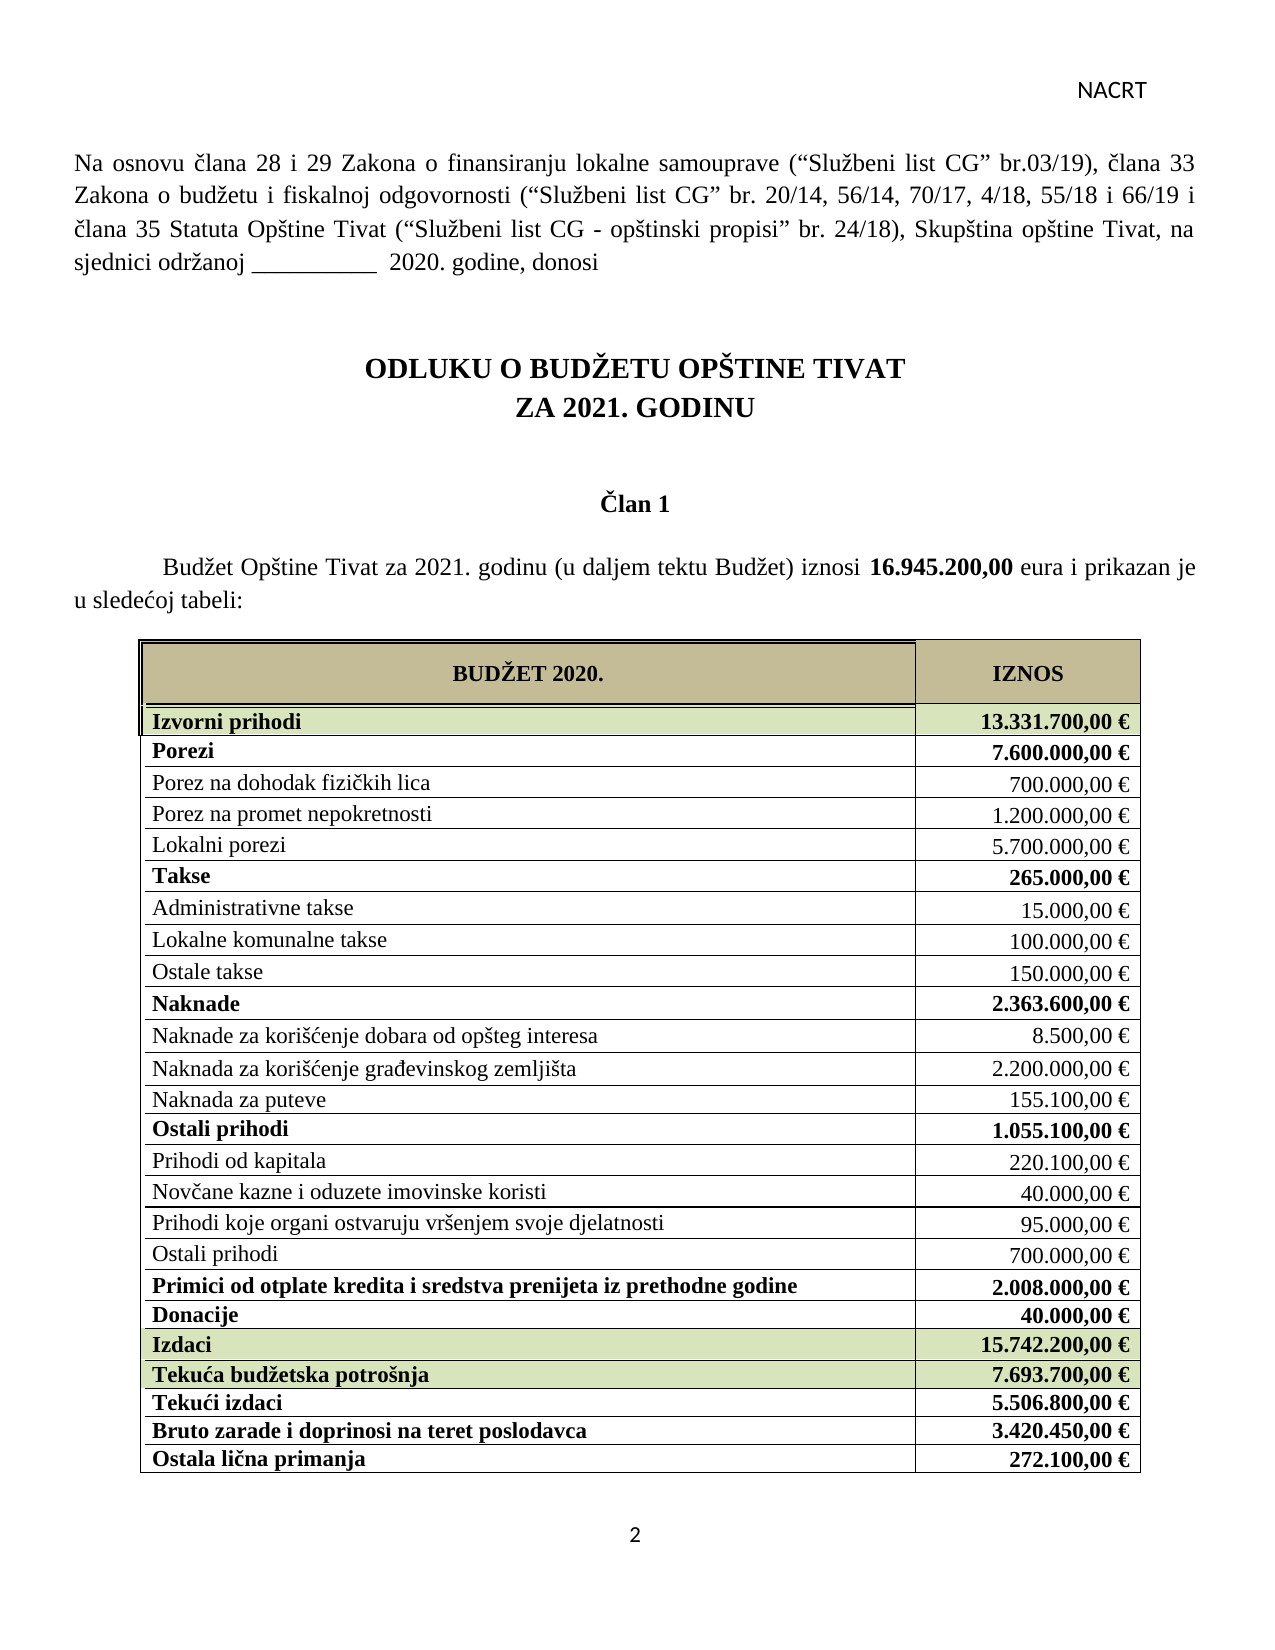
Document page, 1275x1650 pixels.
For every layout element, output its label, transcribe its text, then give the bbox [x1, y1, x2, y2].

table_cell Naknada za korišćenje građevinskog zemljišta [141, 1052, 915, 1084]
table_cell 8.500,00 € [916, 1020, 1140, 1052]
table_cell 265.000,00 € [916, 861, 1140, 891]
table_cell 40.000,00 € [916, 1176, 1140, 1206]
table_cell Bruto zarade i doprinosi na teret poslodavca [141, 1416, 915, 1444]
table_cell Naknade [141, 986, 915, 1019]
table_cell 5.506.800,00 € [916, 1389, 1140, 1416]
table_cell 100.000,00 € [916, 925, 1140, 955]
table_cell 150.000,00 € [916, 956, 1140, 986]
table_cell 700.000,00 € [916, 1239, 1140, 1269]
table_cell 220.100,00 € [916, 1145, 1140, 1175]
table_cell Donacije [141, 1300, 915, 1328]
text ZA 2021. GODINU [74, 390, 1196, 424]
table_cell Ostala lična primanja [141, 1444, 915, 1472]
table_cell Izdaci [141, 1328, 915, 1359]
table_cell 1.055.100,00 € [916, 1114, 1140, 1144]
table_cell Prihodi od kapitala [141, 1144, 915, 1175]
table_cell Naknada za puteve [141, 1085, 915, 1113]
table_cell 95.000,00 € [916, 1208, 1140, 1238]
table_header IZNOS [916, 640, 1140, 703]
text ODLUKU O BUDŽETU OPŠTINE TIVAT [74, 352, 1196, 385]
table_cell Tekuća budžetska potrošnja [141, 1360, 915, 1388]
table_cell Porez na promet nepokretnosti [141, 797, 915, 828]
table_cell Izvorni prihodi [141, 703, 915, 734]
table_cell Prihodi koje organi ostvaruju vršenjem svoje djelatnosti [141, 1206, 915, 1238]
table_cell 1.200.000,00 € [916, 798, 1140, 828]
table_cell 13.331.700,00 € [916, 704, 1140, 734]
text Budžet Opštine Tivat za 2021. godinu (u daljem tektu Budžet) iznosi 16.945.200,00 eura i prikazan je u sledećoj tabeli: [74, 552, 1196, 614]
table_cell Primici od otplate kredita i sredstva prenijeta iz prethodne godine [141, 1269, 915, 1300]
table_cell 5.700.000,00 € [916, 829, 1140, 859]
table_cell 3.420.450,00 € [916, 1417, 1140, 1444]
table_cell Porez na dohodak fizičkih lica [141, 766, 915, 797]
table_cell Ostale takse [141, 955, 915, 986]
table_header BUDŽET 2020. [143, 644, 915, 703]
table_cell 15.742.200,00 € [916, 1329, 1140, 1359]
table_cell 155.100,00 € [916, 1086, 1140, 1113]
table_cell 2.200.000,00 € [916, 1053, 1140, 1084]
table_cell 700.000,00 € [916, 767, 1140, 797]
table_cell 7.600.000,00 € [916, 736, 1140, 766]
table_cell 2.008.000,00 € [916, 1270, 1140, 1300]
table_cell Takse [141, 860, 915, 891]
table_cell 7.693.700,00 € [916, 1361, 1140, 1388]
table_cell Porezi [141, 736, 915, 766]
text Na osnovu člana 28 i 29 Zakona o finansiranju lokalne samouprave (“Službeni list CG” br.03/19), člana 33 Zakona o budžetu i fiskalnoj odgovornosti (“Službeni list CG” br. 20/14, 56/14, 70/17, 4/18, 55/18 i 66/19 i člana 35 Statuta Opštine Tivat (“Službeni list CG - opštinski propisi” br. 24/18), Skupština opštine Tivat, na sjednici održanoj __________ 2020. godine, donosi [74, 148, 1196, 275]
table_cell Novčane kazne i oduzete imovinske koristi [141, 1175, 915, 1206]
text Član 1 [74, 489, 1196, 518]
table_cell Lokalne komunalne takse [141, 924, 915, 955]
table_cell Administrativne takse [141, 891, 915, 923]
table_cell 272.100,00 € [916, 1445, 1140, 1472]
table_cell Ostali prihodi [141, 1113, 915, 1144]
table_cell Lokalni porezi [141, 828, 915, 859]
table_cell Naknade za korišćenje dobara od opšteg interesa [141, 1019, 915, 1052]
table_cell Tekući izdaci [141, 1388, 915, 1416]
table_cell 15.000,00 € [916, 892, 1140, 923]
table_cell 40.000,00 € [916, 1301, 1140, 1328]
table_cell 2.363.600,00 € [916, 987, 1140, 1019]
table_cell Ostali prihodi [141, 1238, 915, 1269]
